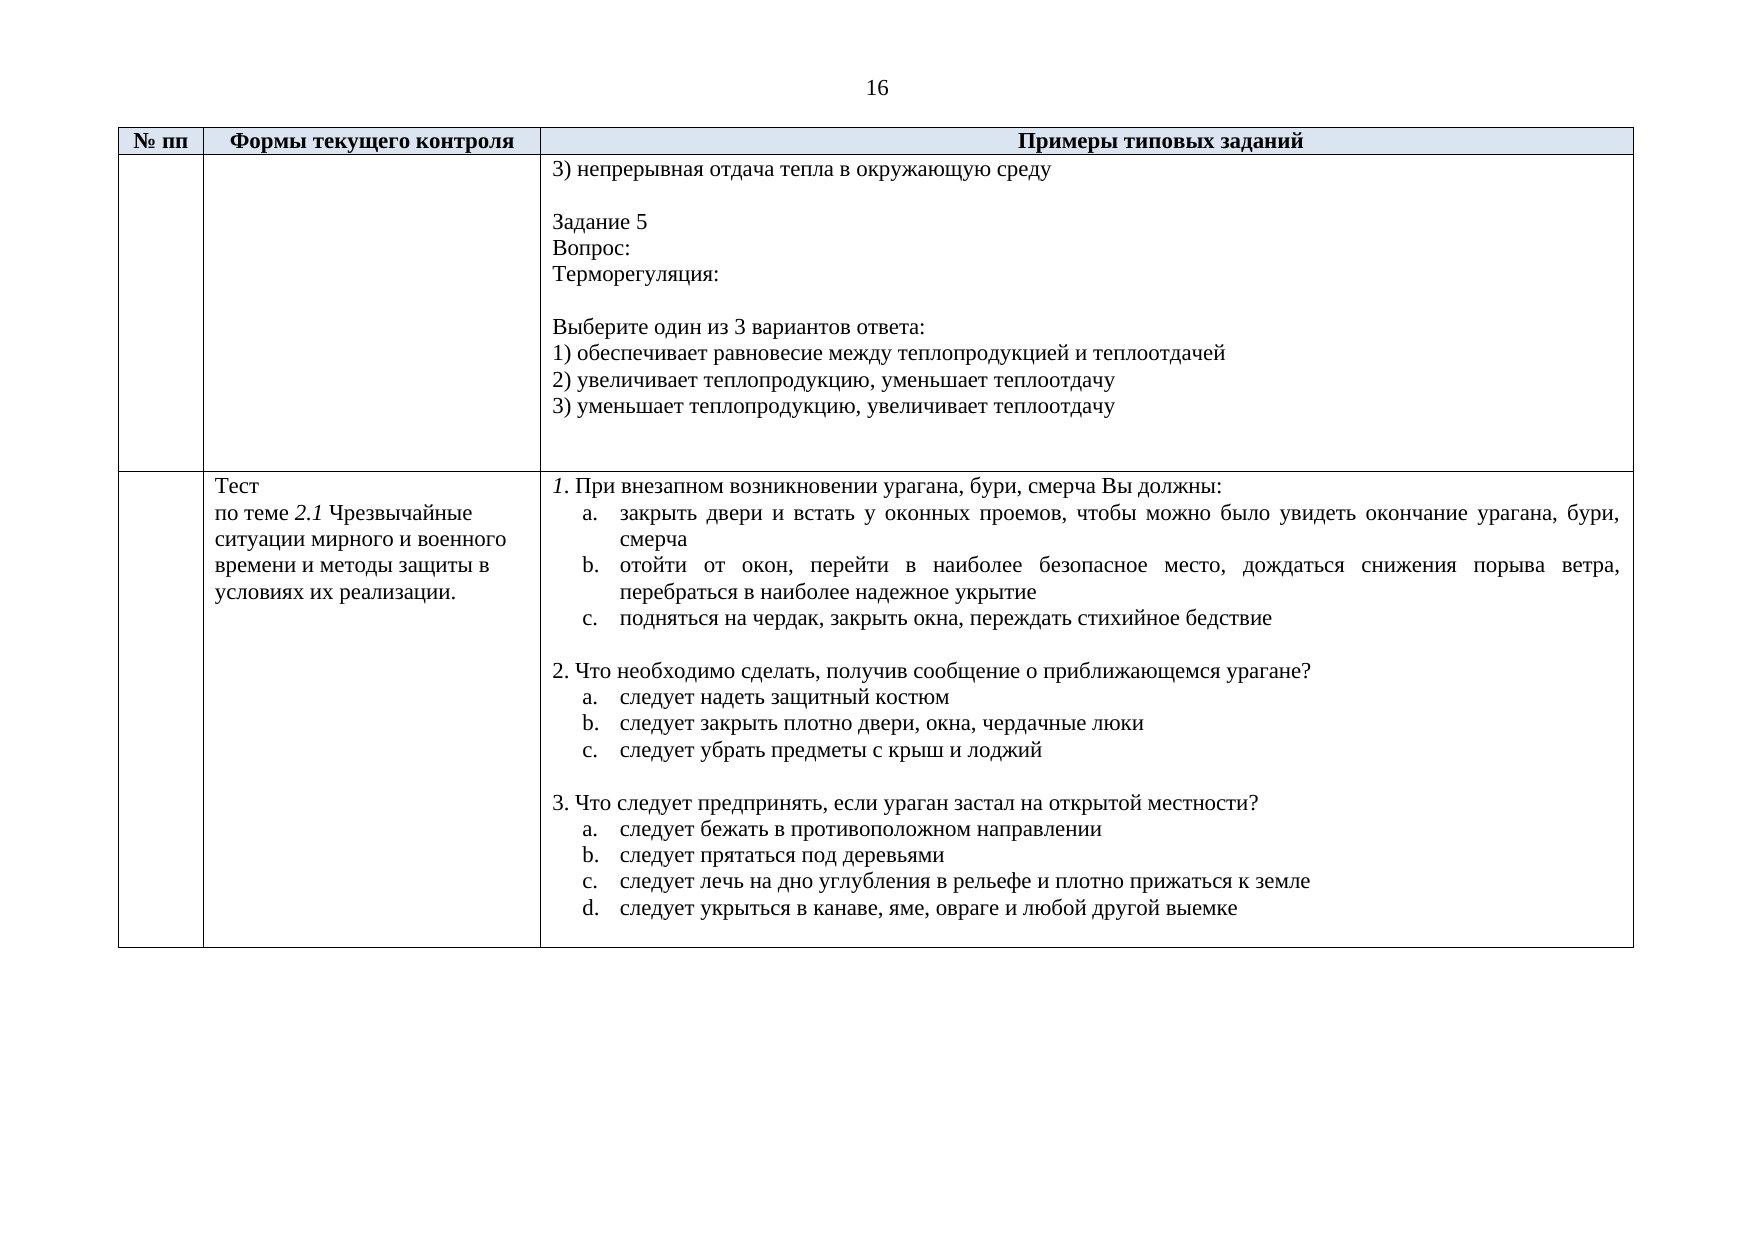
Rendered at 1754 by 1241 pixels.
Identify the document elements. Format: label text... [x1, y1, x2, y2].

table_header № пп [119, 128, 203, 154]
table_cell [119, 155, 203, 471]
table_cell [541, 155, 1633, 471]
table_cell Тест по теме 2.1 Чрезвычайные ситуации мирного и военного времени и методы защиты в условиях их реализации. [204, 472, 540, 947]
table_header Формы текущего контроля [204, 128, 540, 154]
table_header Примеры типовых заданий [541, 128, 1633, 154]
table_cell 1. При внезапном возникновении урагана, бури, смерча Вы должны: закрыть двери и встать у оконных проемов, чтобы можно было увидеть окончание урагана, бури, смерча отойти от окон, перейти в наиболее безопасное место, дождаться снижения порыва ветра, перебраться в наиболее надежное укрытие подняться на чердак, закрыть окна, переждать стихийное бедствие 2. Что необходимо сделать, получив сообщение о приближающемся урагане? следует надеть защитный костюм следует закрыть плотно двери, окна, чердачные люки следует убрать предметы с крыш и лоджий 3. Что следует предпринять, если ураган застал на открытой местности? следует бежать в противоположном направлении следует прятаться под деревьями следует лечь на дно углубления в рельефе и плотно прижаться к земле следует укрыться в канаве, яме, овраге и любой другой выемке [541, 472, 1633, 947]
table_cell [204, 155, 540, 471]
table_cell [119, 472, 203, 947]
